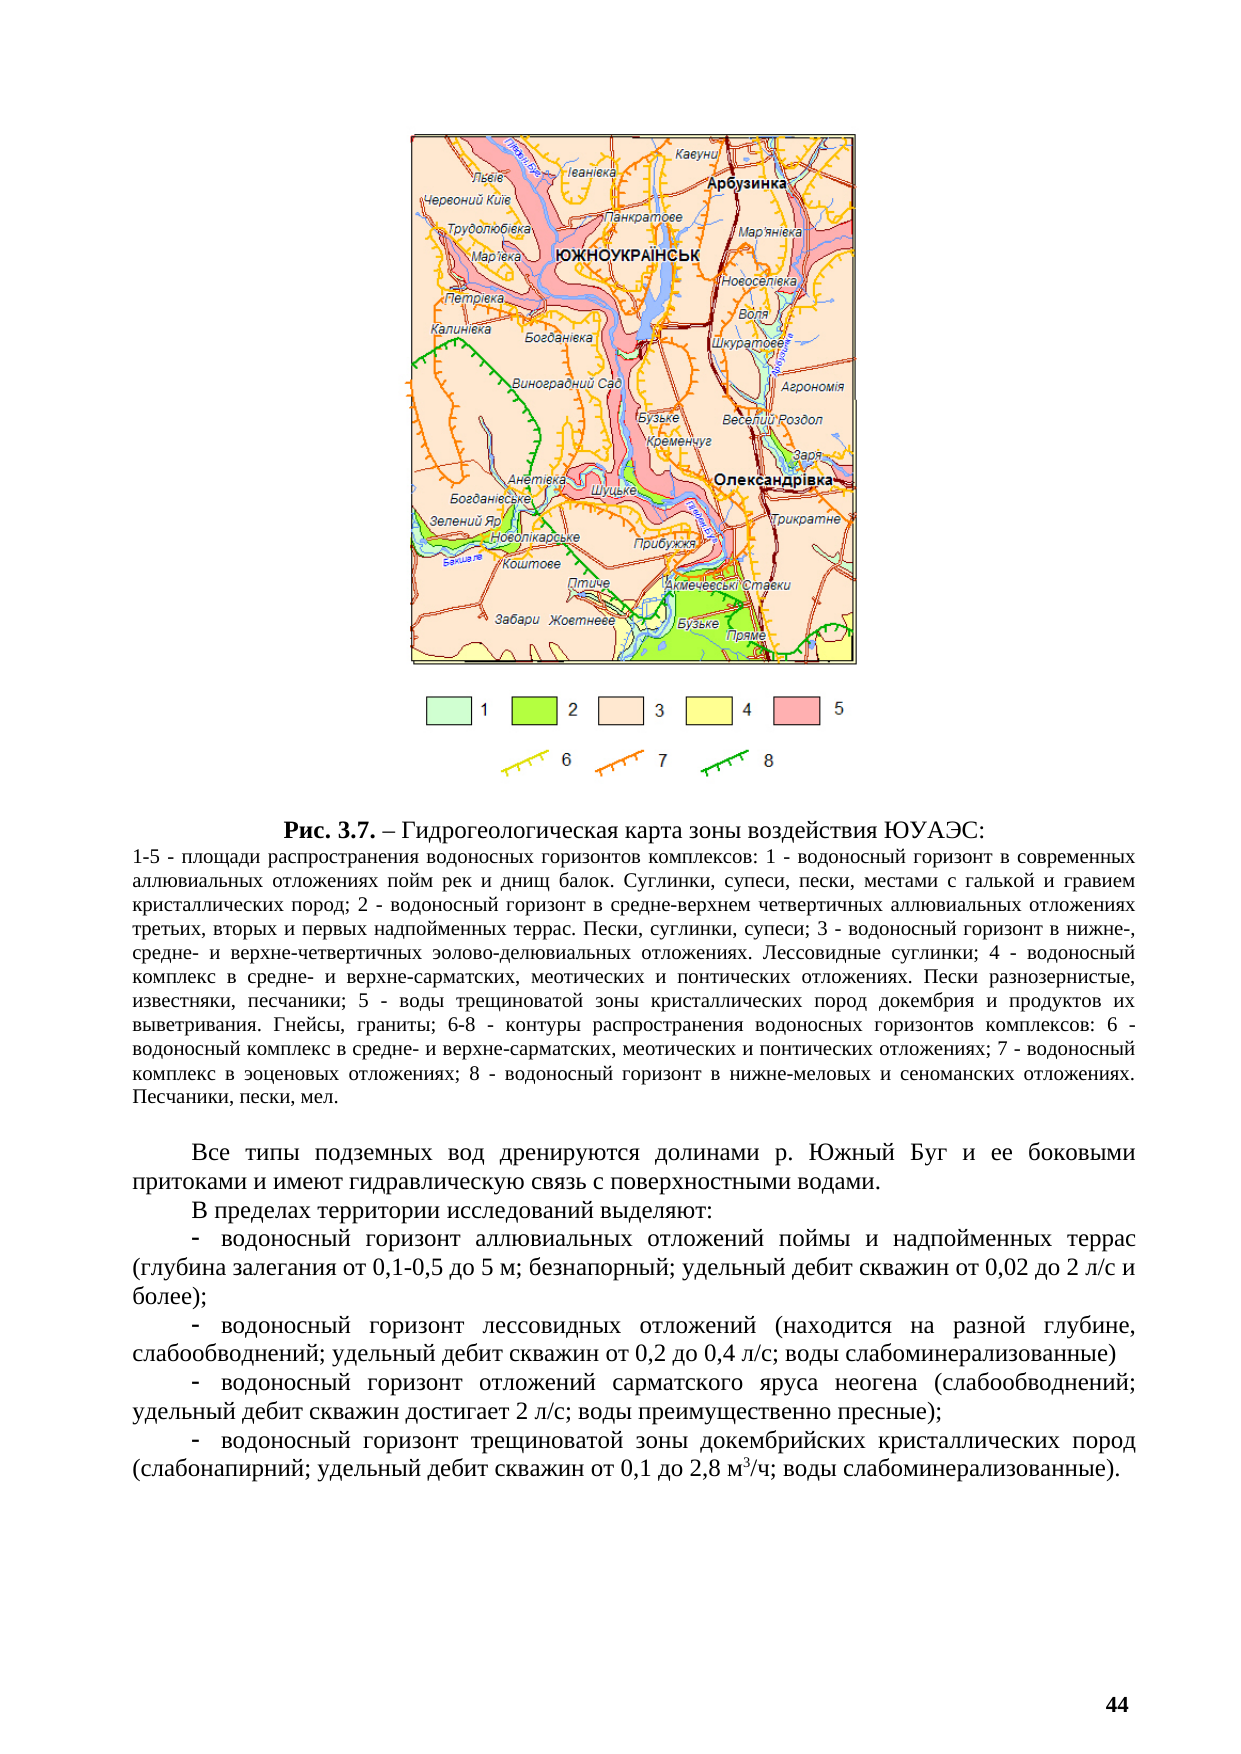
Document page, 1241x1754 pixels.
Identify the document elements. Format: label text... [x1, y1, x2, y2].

text Все типы подземных вод дренируются долинами р. Южный Буг и ее боковыми притоками и имеют гидравлическую связь с поверхностными водами. [132, 1137, 1137, 1195]
picture [361, 100, 908, 816]
list водоносный горизонт лессовидных отложений (находится на разной глубине, слабообводнений; удельный дебит скважин от 0,2 до 0,4 л/с; воды слабоминерализованные) [132, 1310, 1137, 1367]
text В пределах территории исследований выделяют: [132, 1195, 1137, 1223]
list водоносный горизонт трещиноватой зоны докембрийских кристаллических пород (слабонапирний; удельный дебит скважин от 0,1 до 2,8 м3/ч; воды слабоминерализованные). [132, 1425, 1137, 1482]
list водоносный горизонт аллювиальных отложений поймы и надпойменных террас (глубина залегания от 0,1-0,5 до 5 м; безнапорный; удельный дебит скважин от 0,02 до 2 л/с и более); [132, 1223, 1137, 1310]
list водоносный горизонт отложений сарматского яруса неогена (слабообводнений; удельный дебит скважин достигает 2 л/с; воды преимущественно пресные); [132, 1367, 1137, 1425]
text 1-5 - площади распространения водоносных горизонтов комплексов: 1 - водоносный горизонт в современных аллювиальных отложениях пойм рек и днищ балок. Суглинки, супеси, пески, местами с галькой и гравием кристаллических пород; 2 - водоносный горизонт в средне-верхнем четвертичных аллювиальных отложениях третьих, вторых и первых надпойменных террас. Пески, суглинки, супеси; 3 - водоносный горизонт в нижне-, средне- и верхне-четвертичных эолово-делювиальных отложениях. Лессовидные суглинки; 4 - водоносный комплекс в средне- и верхне-сарматских, меотических и понтических отложениях. Пески разнозернистые, известняки, песчаники; 5 - воды трещиноватой зоны кристаллических пород докембрия и продуктов их выветривания. Гнейсы, граниты; 6-8 - контуры распространения водоносных горизонтов комплексов: 6 - водоносный комплекс в средне- и верхне-сарматских, меотических и понтических отложениях; 7 - водоносный комплекс в эоценовых отложениях; 8 - водоносный горизонт в нижне-меловых и сеноманских отложениях. Песчаники, пески, мел. [132, 844, 1137, 1108]
text Рис. 3.7. – Гидрогеологическая карта зоны воздействия ЮУАЭС: [132, 815, 1137, 844]
